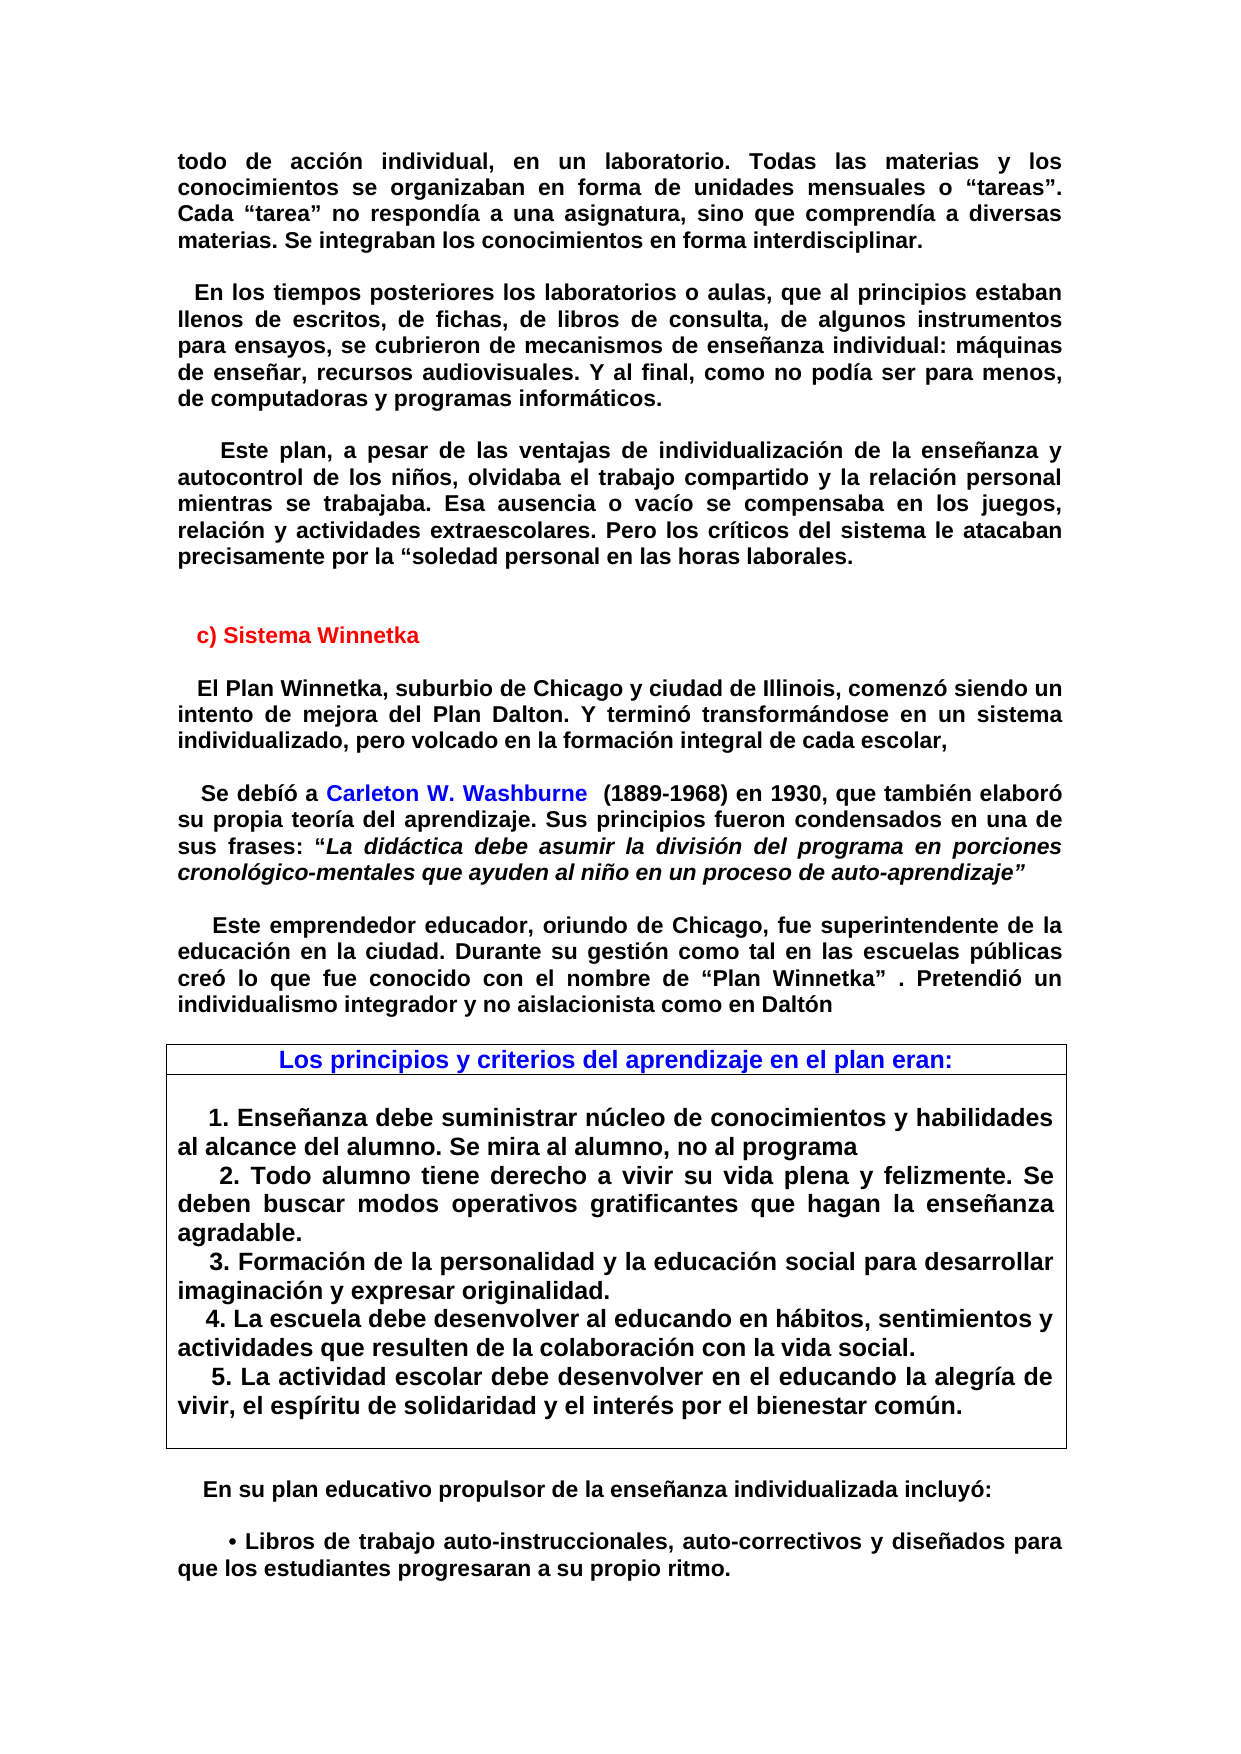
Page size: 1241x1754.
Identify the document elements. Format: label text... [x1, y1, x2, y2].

text En su plan educativo propulsor de la enseñanza individualizada incluyó: [177, 1476, 1063, 1502]
table_header Los principios y criterios del aprendizaje en el plan eran: [167, 1045, 1066, 1073]
table_cell 1. Enseñanza debe suministrar núcleo de conocimientos y habilidades al alcance del alumno. Se mira al alumno, no al programa 2. Todo alumno tiene derecho a vivir su vida plena y felizmente. Se deben buscar modos operativos gratificantes que hagan la enseñanza agradable. 3. Formación de la personalidad y la educación social para desarrollar imaginación y expresar originalidad. 4. La escuela debe desenvolver al educando en hábitos, sentimientos y actividades que resulten de la colaboración con la vida social. 5. La actividad escolar debe desenvolver en el educando la alegría de vivir, el espíritu de solidaridad y el interés por el bienestar común. [167, 1075, 1066, 1448]
text El Plan Winnetka, suburbio de Chicago y ciudad de Illinois, comenzó siendo un intento de mejora del Plan Dalton. Y terminó transformándose en un sistema individualizado, pero volcado en la formación integral de cada escolar, [177, 675, 1063, 754]
text En los tiempos posteriores los laboratorios o aulas, que al principios estaban llenos de escritos, de fichas, de libros de consulta, de algunos instrumentos para ensayos, se cubrieron de mecanismos de enseñanza individual: máquinas de enseñar, recursos audiovisuales. Y al final, como no podía ser para menos, de computadoras y programas informáticos. [177, 279, 1063, 411]
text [177, 148, 1063, 253]
text Este plan, a pesar de las ventajas de individualización de la enseñanza y autocontrol de los niños, olvidaba el trabajo compartido y la relación personal mientras se trabajaba. Esa ausencia o vacío se compensaba en los juegos, relación y actividades extraescolares. Pero los críticos del sistema le atacaban precisamente por la “soledad personal en las horas laborales. [177, 437, 1063, 569]
text c) Sistema Winnetka [177, 622, 1063, 648]
text • Libros de trabajo auto-instruccionales, auto-correctivos y diseñados para que los estudiantes progresaran a su propio ritmo. [177, 1528, 1063, 1581]
text Se debíó a Carleton W. Washburne (1889-1968) en 1930, que también elaboró su propia teoría del aprendizaje. Sus principios fueron condensados en una de sus frases: “La didáctica debe asumir la división del programa en porciones cronológico-mentales que ayuden al niño en un proceso de auto-aprendizaje” [177, 780, 1063, 886]
text Este emprendedor educador, oriundo de Chicago, fue superintendente de la educación en la ciudad. Durante su gestión como tal en las escuelas públicas creó lo que fue conocido con el nombre de “Plan Winnetka” . Pretendió un individualismo integrador y no aislacionista como en Daltón [177, 912, 1063, 1017]
